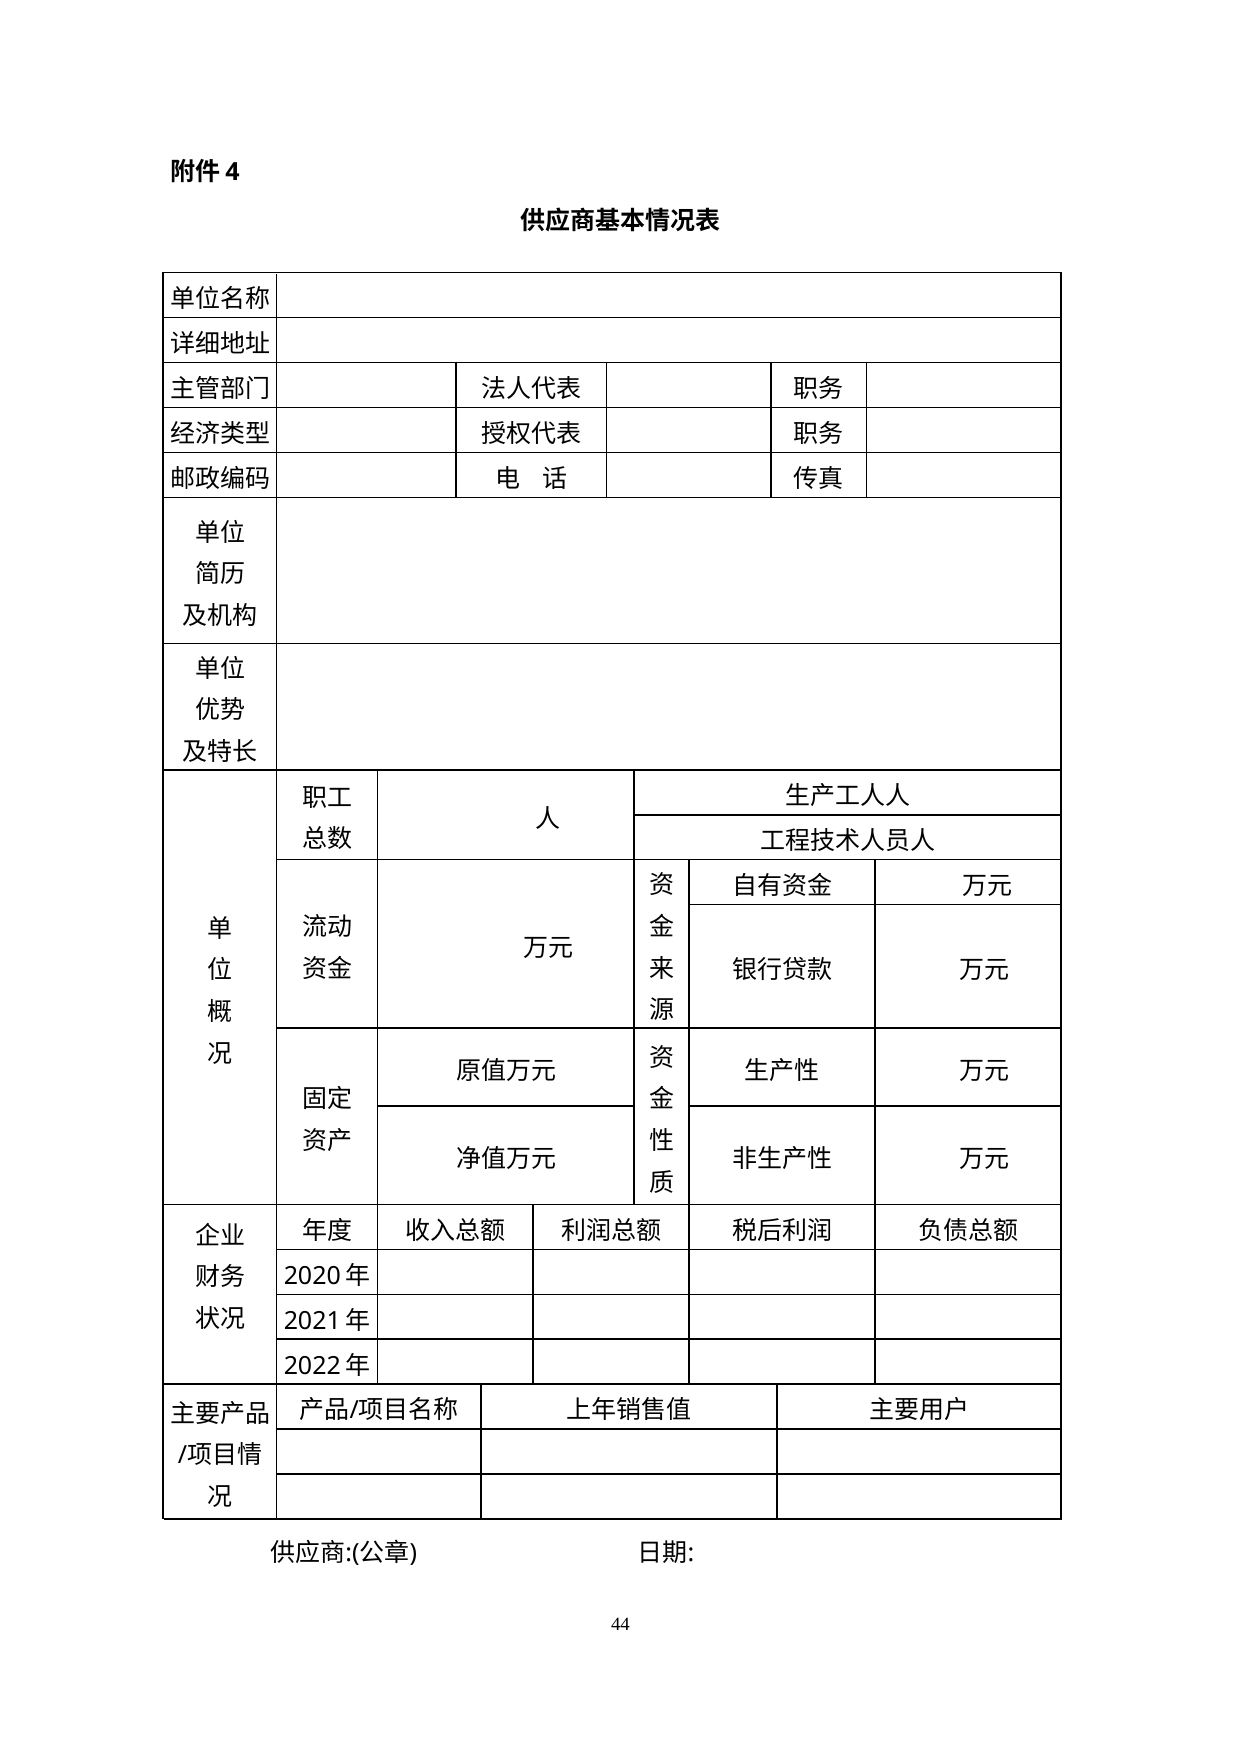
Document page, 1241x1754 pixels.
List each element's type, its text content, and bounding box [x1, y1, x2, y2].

table_cell 资 金 性 质 [635, 1029, 688, 1204]
table_cell 净值万元 [378, 1107, 633, 1204]
table_cell [277, 1430, 480, 1473]
table_cell 主管部门 [164, 363, 276, 407]
table_cell [690, 1295, 874, 1338]
table_cell [277, 644, 1060, 769]
table_cell 企业 财务 状况 [164, 1205, 276, 1383]
table_cell 税后利润 [690, 1205, 874, 1248]
table_cell 2021年 [277, 1295, 377, 1338]
table_cell 经济类型 [164, 408, 276, 451]
table_cell 生产工人人 [635, 771, 1060, 814]
text 附件4 [170, 150, 1026, 187]
table_cell 万元 [876, 1029, 1060, 1105]
table_cell [534, 1250, 688, 1293]
table_cell 利润总额 [534, 1205, 688, 1248]
table_cell 单 位 概 况 [164, 771, 276, 1204]
table_cell [867, 453, 1060, 496]
table_cell 固定 资产 [277, 1029, 377, 1204]
table_cell [277, 363, 455, 407]
table_header [277, 273, 1060, 317]
table_cell 详细地址 [164, 318, 276, 362]
table_cell [690, 1340, 874, 1383]
table_cell 生产性 [690, 1029, 874, 1105]
table_cell 电 话 [457, 453, 606, 496]
table_cell 授权代表 [457, 408, 606, 451]
table_cell 职务 [772, 408, 866, 451]
table_cell 流动 资金 [277, 860, 377, 1027]
table_cell 非生产性 [690, 1107, 874, 1204]
table_cell 单位 简历 及机构 [164, 498, 276, 642]
table_cell [778, 1430, 1060, 1473]
table_cell 主要用户 [778, 1385, 1060, 1428]
table_cell 人 [378, 771, 633, 859]
table_cell [607, 453, 770, 496]
table_cell 产品/项目名称 [277, 1385, 480, 1428]
table_cell 上年销售值 [482, 1385, 776, 1428]
table_cell 职工 总数 [277, 771, 377, 859]
table_cell 年度 [277, 1205, 377, 1248]
table_cell [867, 363, 1060, 407]
table_cell [277, 1475, 480, 1518]
table_cell [867, 408, 1060, 451]
table_cell [778, 1475, 1060, 1518]
table_cell [277, 408, 455, 451]
table_cell [607, 408, 770, 451]
table_cell 2020年 [277, 1250, 377, 1293]
text 供应商基本情况表 [170, 187, 1070, 239]
table_cell [876, 1340, 1060, 1383]
table_cell 职务 [772, 363, 866, 407]
table_cell 资 金 来 源 [635, 860, 688, 1027]
table_cell [277, 318, 1060, 362]
table_cell 法人代表 [457, 363, 606, 407]
table_cell 2022年 [277, 1340, 377, 1383]
table_cell 主要产品 /项目情况 [164, 1385, 276, 1518]
table_cell 银行贷款 [690, 905, 874, 1027]
table_cell [277, 453, 455, 496]
table_cell [534, 1295, 688, 1338]
table_cell [482, 1430, 776, 1473]
table_cell 万元 [378, 860, 633, 1027]
table_cell 负债总额 [876, 1205, 1060, 1248]
table_cell [378, 1250, 532, 1293]
table_cell [876, 1295, 1060, 1338]
table_cell 传真 [772, 453, 866, 496]
table_header 单位名称 [164, 273, 276, 317]
table_cell [378, 1340, 532, 1383]
table_cell [277, 498, 1060, 642]
table_cell [607, 363, 770, 407]
table_cell 收入总额 [378, 1205, 532, 1248]
table_cell 邮政编码 [164, 453, 276, 496]
table_cell 万元 [876, 905, 1060, 1027]
table_cell [534, 1340, 688, 1383]
table_cell [378, 1295, 532, 1338]
text 供应商:(公章) 日期: [170, 239, 1070, 1572]
table_cell [482, 1475, 776, 1518]
table_cell 工程技术人员人 [635, 816, 1060, 859]
table_cell [876, 1250, 1060, 1293]
table_cell 单位 优势 及特长 [164, 644, 276, 769]
table_cell 万元 [876, 1107, 1060, 1204]
table_cell 自有资金 [690, 860, 874, 904]
table_cell 万元 [876, 860, 1060, 904]
table_cell [690, 1250, 874, 1293]
table_cell 原值万元 [378, 1029, 633, 1105]
